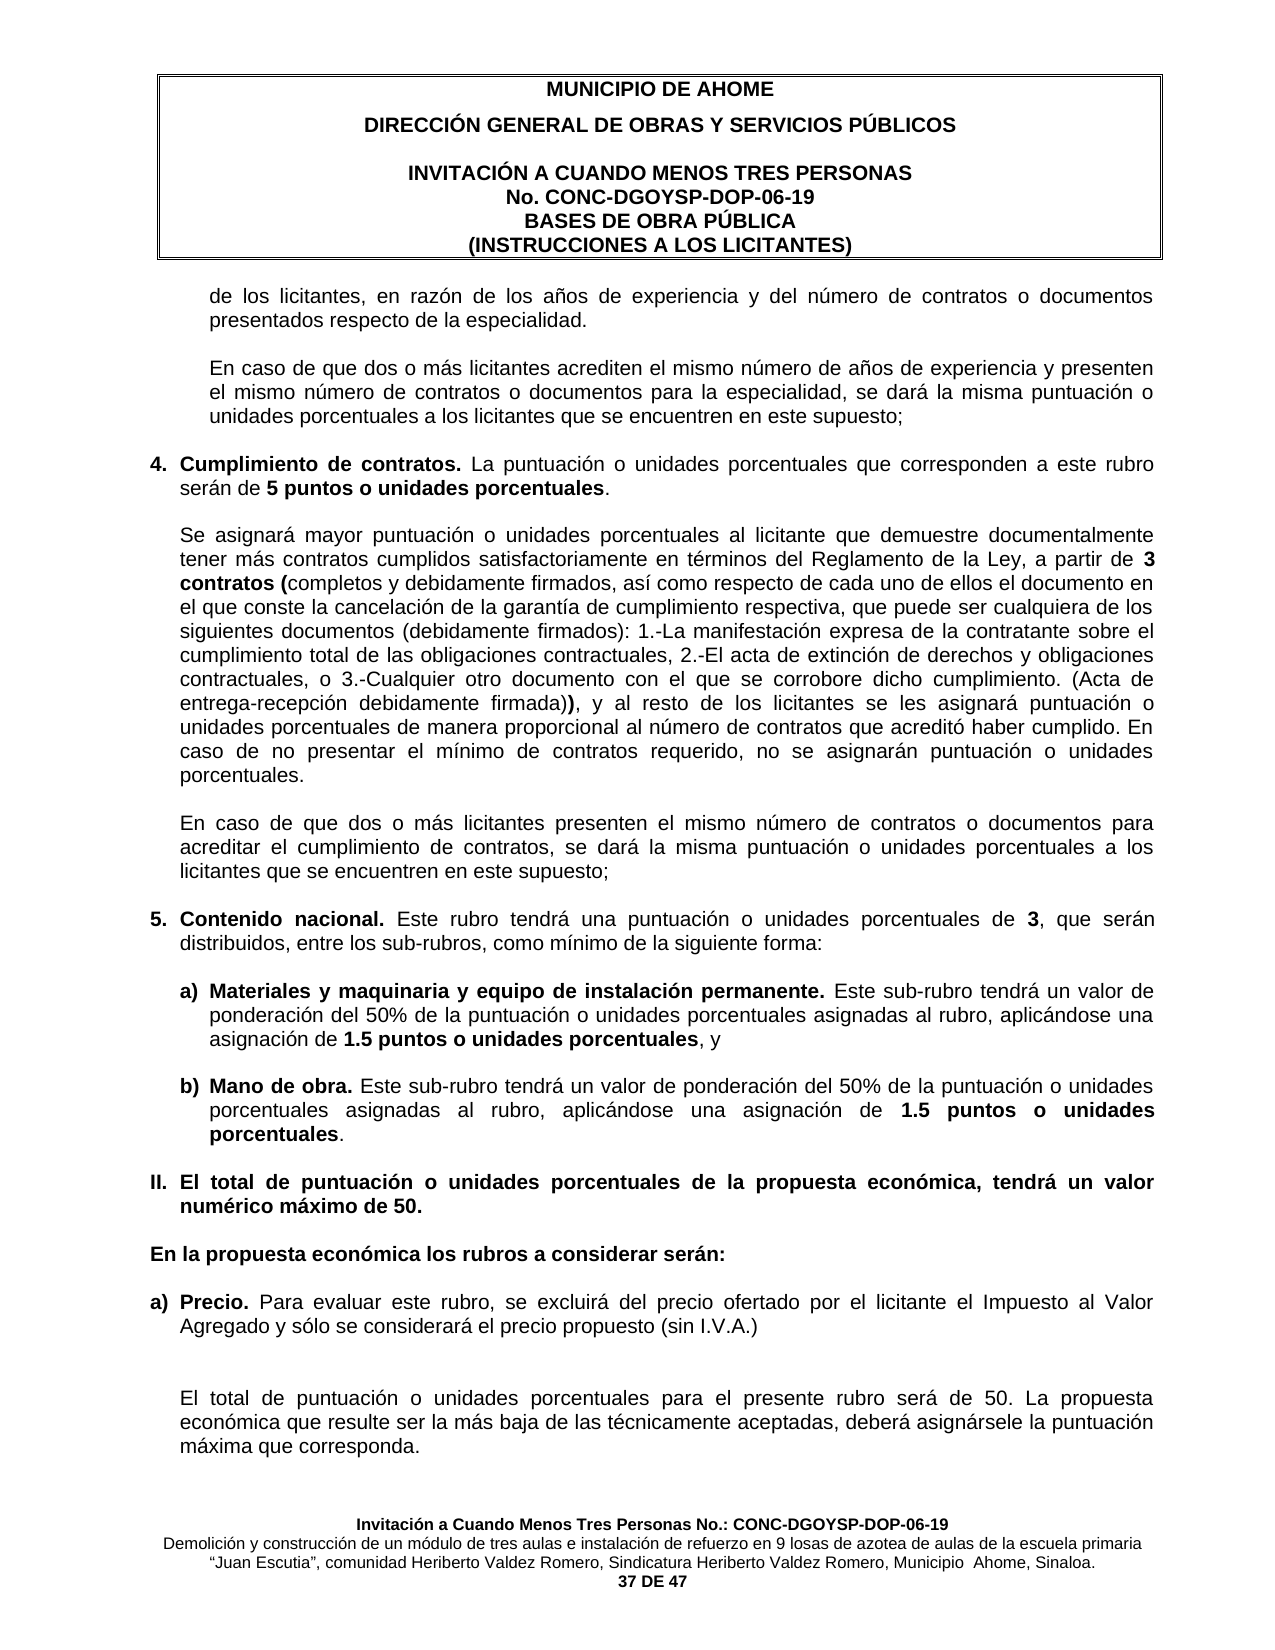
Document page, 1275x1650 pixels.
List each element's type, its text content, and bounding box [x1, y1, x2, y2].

text En la propuesta económica los rubros a considerar serán: [150, 1242, 1155, 1266]
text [209, 284, 1155, 332]
text En caso de que dos o más licitantes acrediten el mismo número de años de experiencia y presenten el mismo número de contratos o documentos para la especialidad, se dará la misma puntuación o unidades porcentuales a los licitantes que se encuentren en este supuesto; [209, 356, 1155, 427]
text II. El total de puntuación o unidades porcentuales de la propuesta económica, tendrá un valor numérico máximo de 50. [150, 1170, 1155, 1218]
list Materiales y maquinaria y equipo de instalación permanente. Este sub-rubro tendrá un valor de ponderación del 50% de la puntuación o unidades porcentuales asignadas al rubro, aplicándose una asignación de 1.5 puntos o unidades porcentuales, y [179, 978, 1155, 1050]
text En caso de que dos o más licitantes presenten el mismo número de contratos o documentos para acreditar el cumplimiento de contratos, se dará la misma puntuación o unidades porcentuales a los licitantes que se encuentren en este supuesto; [179, 811, 1155, 883]
text El total de puntuación o unidades porcentuales para el presente rubro será de 50. La propuesta económica que resulte ser la más baja de las técnicamente aceptadas, deberá asignársele la puntuación máxima que corresponda. [179, 1386, 1155, 1458]
text 4. Cumplimiento de contratos. La puntuación o unidades porcentuales que corresponden a este rubro serán de 5 puntos o unidades porcentuales. [150, 451, 1155, 499]
list Mano de obra. Este sub-rubro tendrá un valor de ponderación del 50% de la puntuación o unidades porcentuales asignadas al rubro, aplicándose una asignación de 1.5 puntos o unidades porcentuales. [179, 1074, 1155, 1146]
text Se asignará mayor puntuación o unidades porcentuales al licitante que demuestre documentalmente tener más contratos cumplidos satisfactoriamente en términos del Reglamento de la Ley, a partir de 3 contratos (completos y debidamente firmados, así como respecto de cada uno de ellos el documento en el que conste la cancelación de la garantía de cumplimiento respectiva, que puede ser cualquiera de los siguientes documentos (debidamente firmados): 1.-La manifestación expresa de la contratante sobre el cumplimiento total de las obligaciones contractuales, 2.-El acta de extinción de derechos y obligaciones contractuales, o 3.-Cualquier otro documento con el que se corrobore dicho cumplimiento. (Acta de entrega-recepción debidamente firmada)), y al resto de los licitantes se les asignará puntuación o unidades porcentuales de manera proporcional al número de contratos que acreditó haber cumplido. En caso de no presentar el mínimo de contratos requerido, no se asignarán puntuación o unidades porcentuales. [179, 523, 1155, 787]
text 5. Contenido nacional. Este rubro tendrá una puntuación o unidades porcentuales de 3, que serán distribuidos, entre los sub-rubros, como mínimo de la siguiente forma: [150, 907, 1155, 954]
list Precio. Para evaluar este rubro, se excluirá del precio ofertado por el licitante el Impuesto al Valor Agregado y sólo se considerará el precio propuesto (sin I.V.A.) [150, 1290, 1155, 1338]
